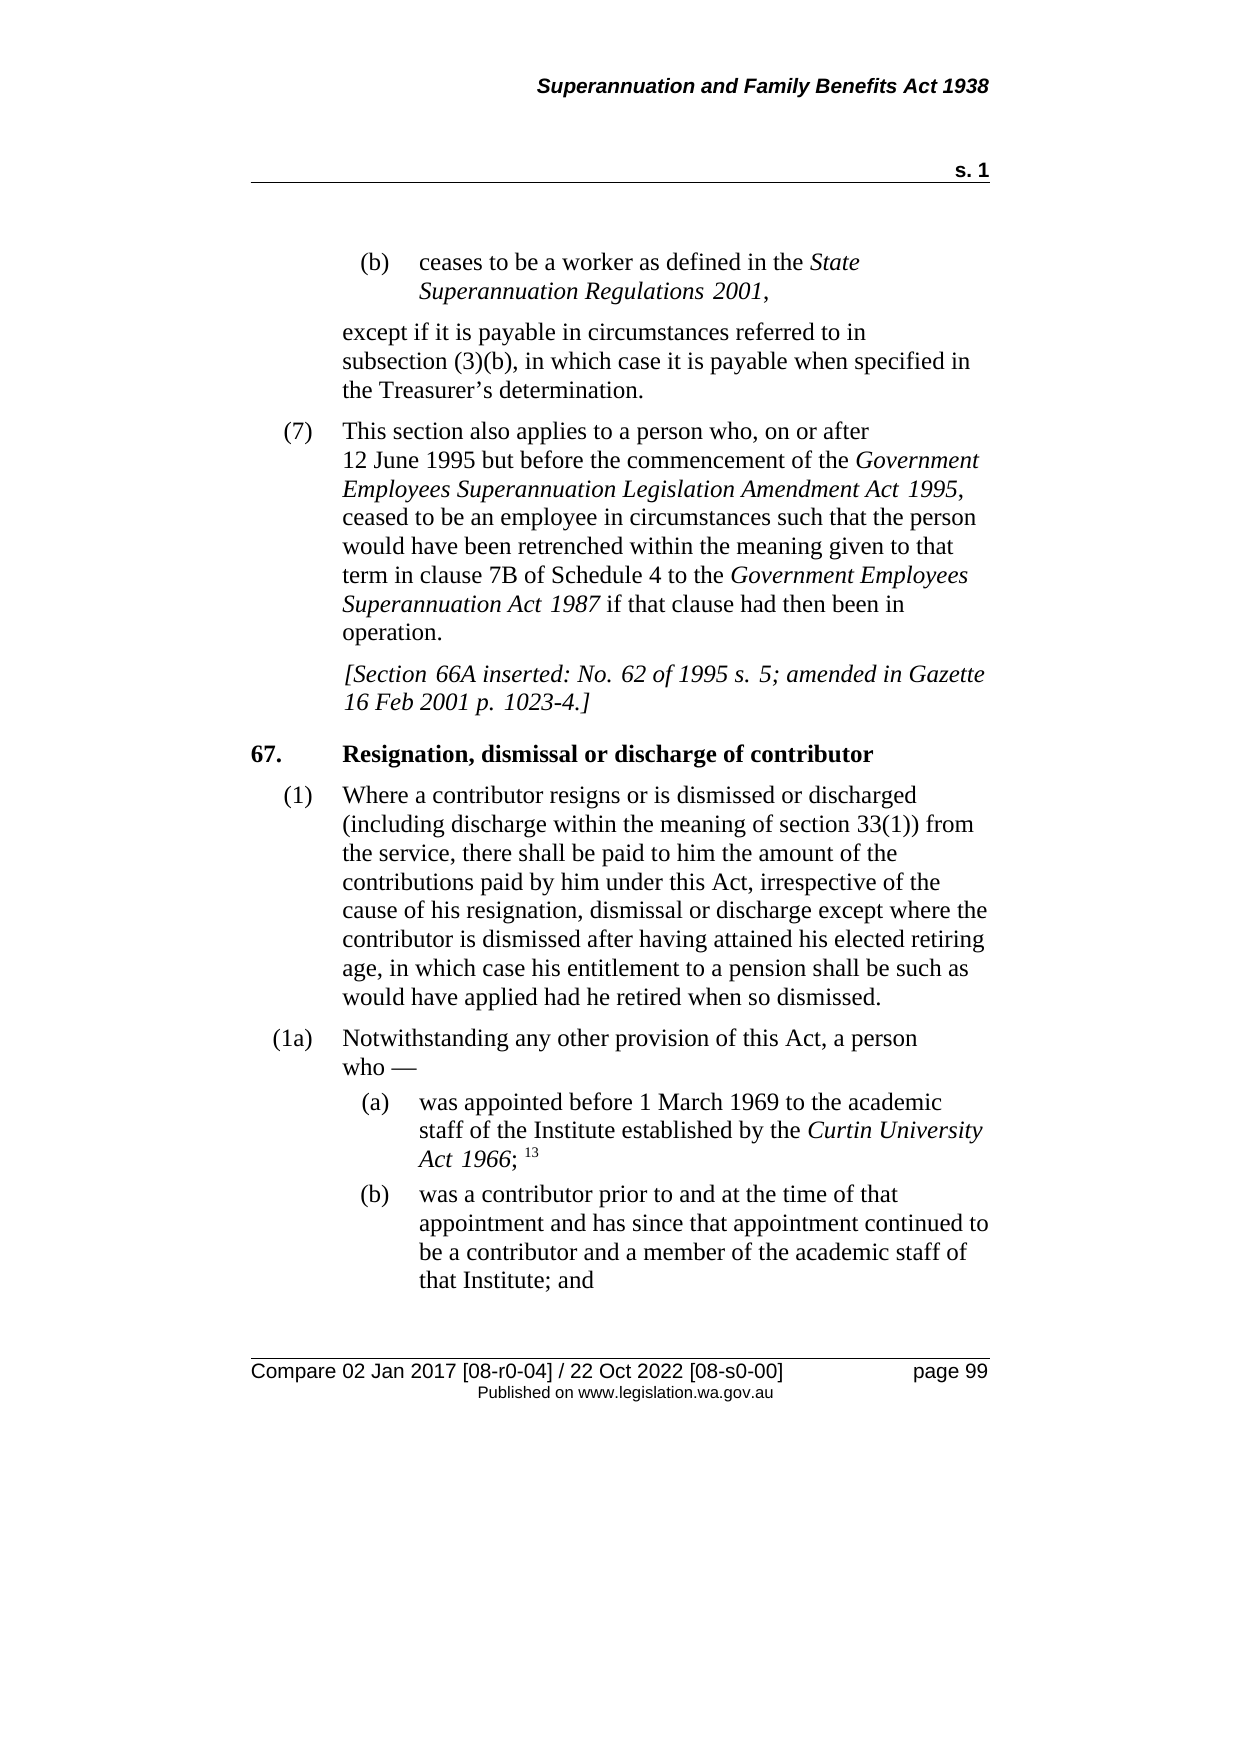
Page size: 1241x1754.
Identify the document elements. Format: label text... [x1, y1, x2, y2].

text (1) Where a contributor resigns or is dismissed or discharged (including discharge within the meaning of section 33(1)) from the service, there shall be paid to him the amount of the contributions paid by him under this Act, irrespective of the cause of his resignation, dismissal or discharge except where the contributor is dismissed after having attained his elected retiring age, in which case his entitlement to a pension shall be such as would have applied had he retired when so dismissed. [251, 780, 990, 1010]
text except if it is payable in circumstances referred to in subsection (3)(b), in which case it is payable when specified in the Treasurer’s determination. [251, 317, 990, 404]
text (b) was a contributor prior to and at the time of that appointment and has since that appointment continued to be a contributor and a member of the academic staff of that Institute; and [251, 1179, 990, 1294]
text [Section 66A inserted: No. 62 of 1995 s. 5; amended in Gazette 16 Feb 2001 p. 1023-4.] [251, 659, 990, 716]
text (b) ceases to be a worker as defined in the State Superannuation Regulations 2001, [251, 247, 990, 305]
text (a) was appointed before 1 March 1969 to the academic staff of the Institute established by the Curtin University Act 1966; 13 [251, 1087, 990, 1173]
text (1a) Notwithstanding any other provision of this Act, a person who — [251, 1023, 990, 1080]
subtitle 67. Resignation, dismissal or discharge of contributor [251, 739, 990, 768]
text (7) This section also applies to a person who, on or after 12 June 1995 but before the commencement of the Government Employees Superannuation Legislation Amendment Act 1995, ceased to be an employee in circumstances such that the person would have been retrenched within the meaning given to that term in clause 7B of Schedule 4 to the Government Employees Superannuation Act 1987 if that clause had then been in operation. [251, 416, 990, 646]
